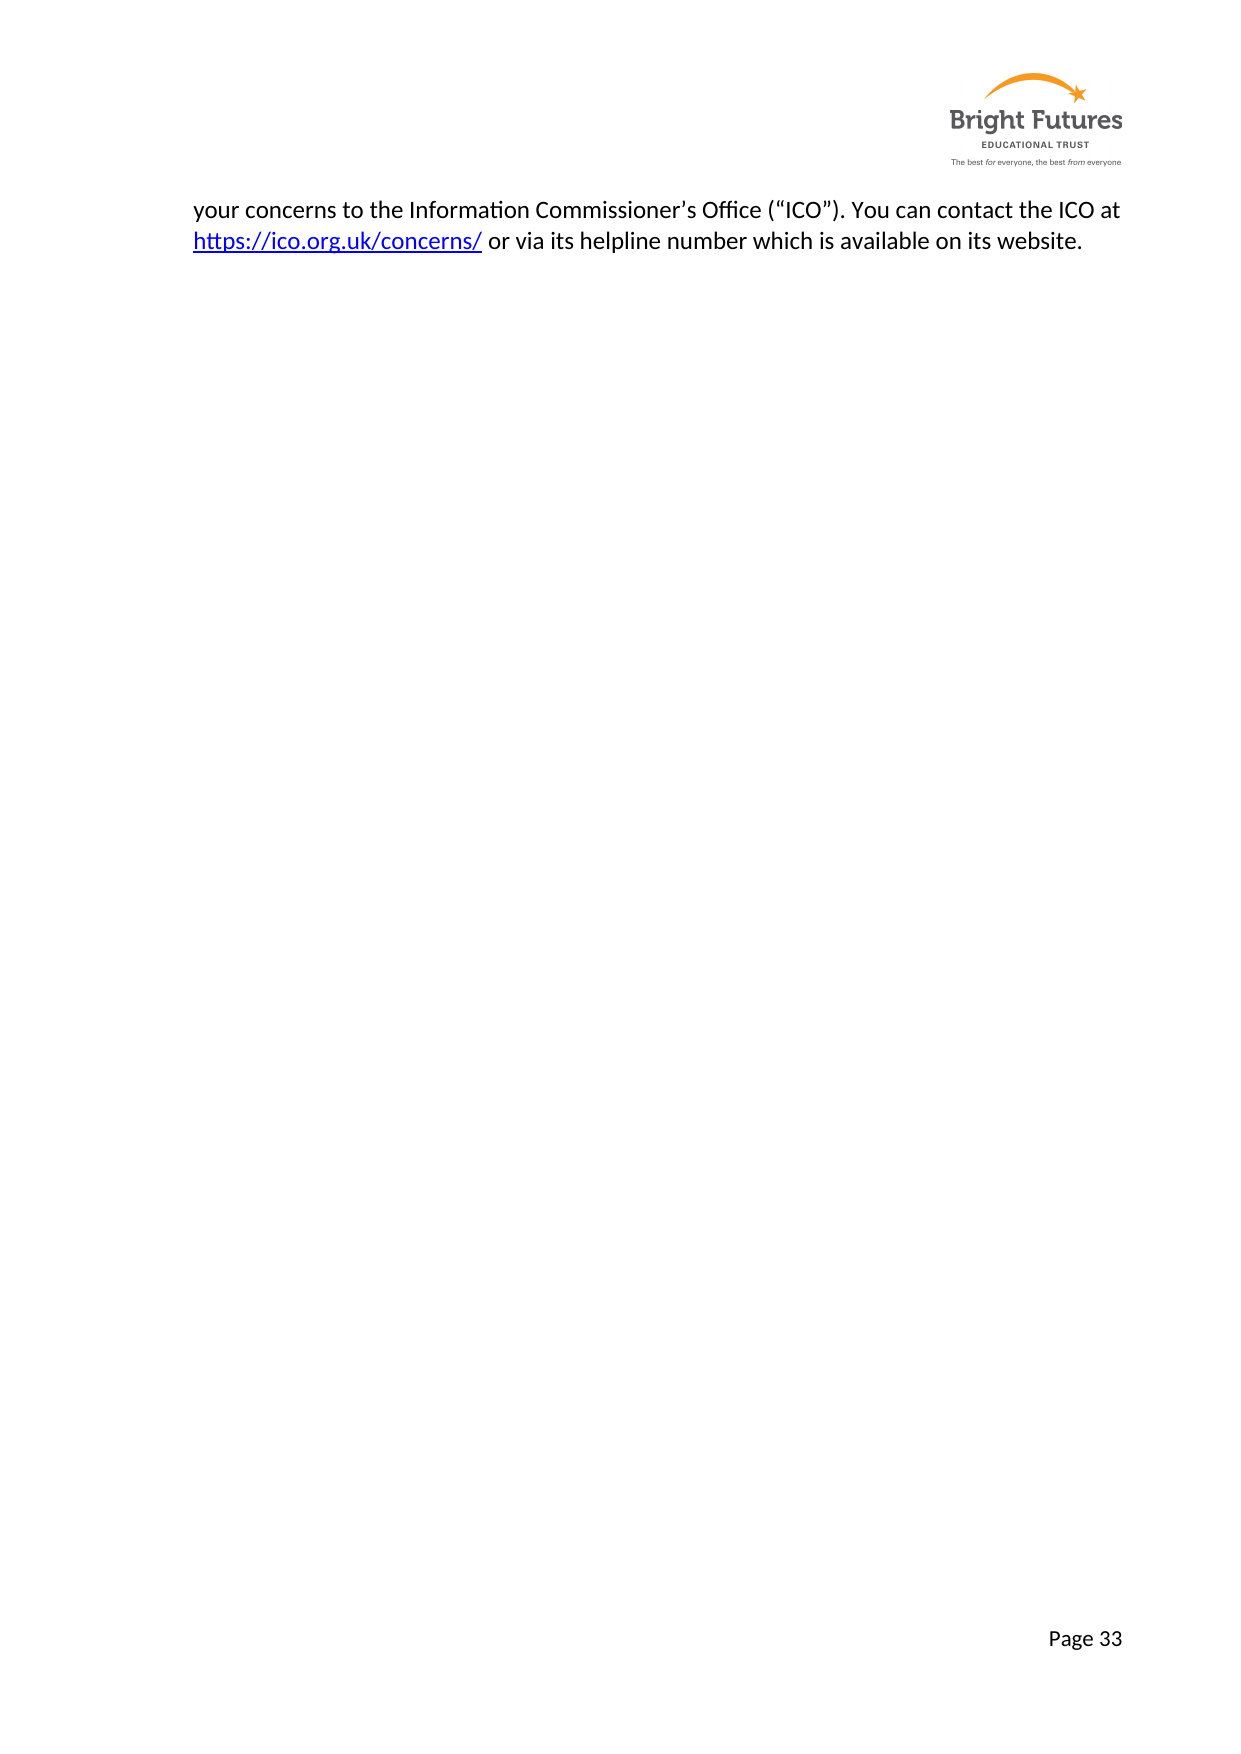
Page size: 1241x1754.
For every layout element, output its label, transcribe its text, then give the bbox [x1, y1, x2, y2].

picture [949, 73, 1123, 167]
